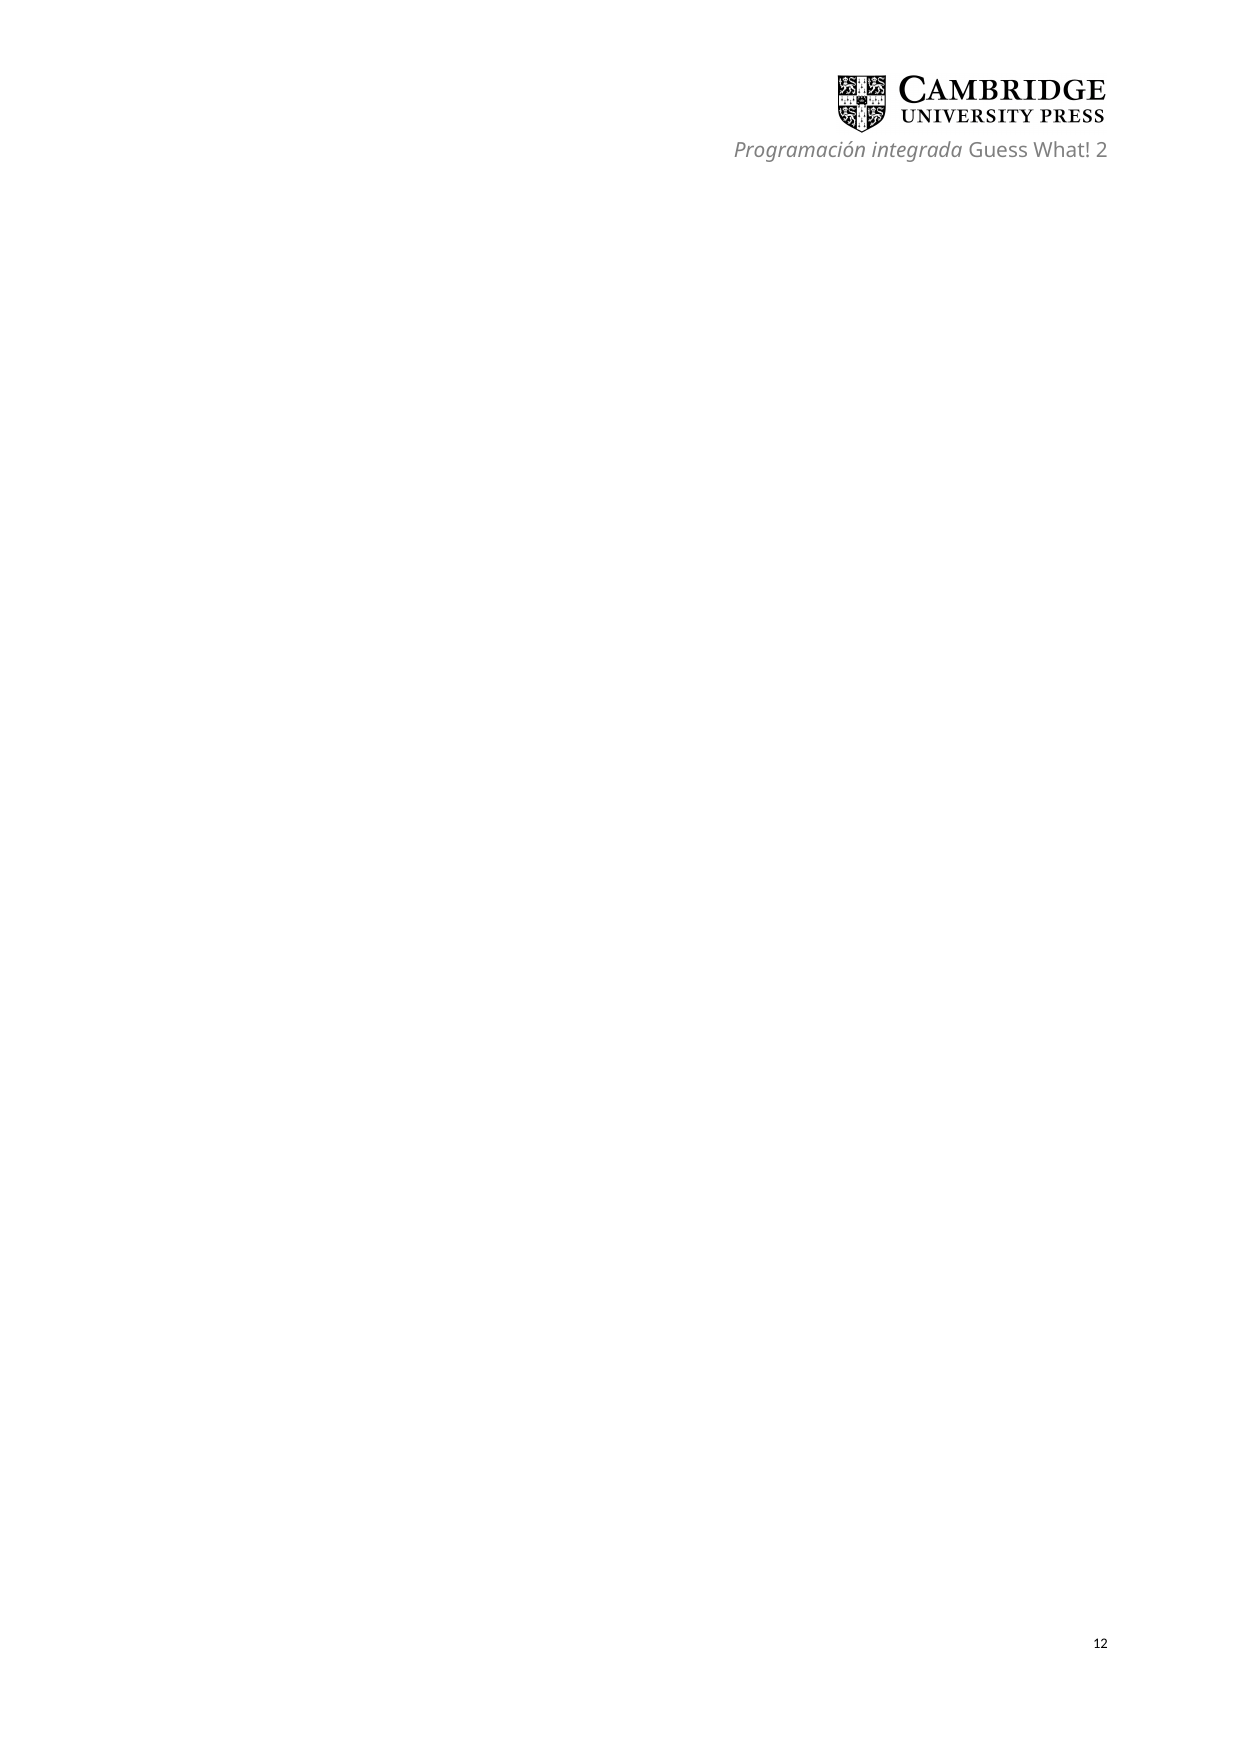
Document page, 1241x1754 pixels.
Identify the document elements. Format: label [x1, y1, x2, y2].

picture [835, 73, 1108, 135]
